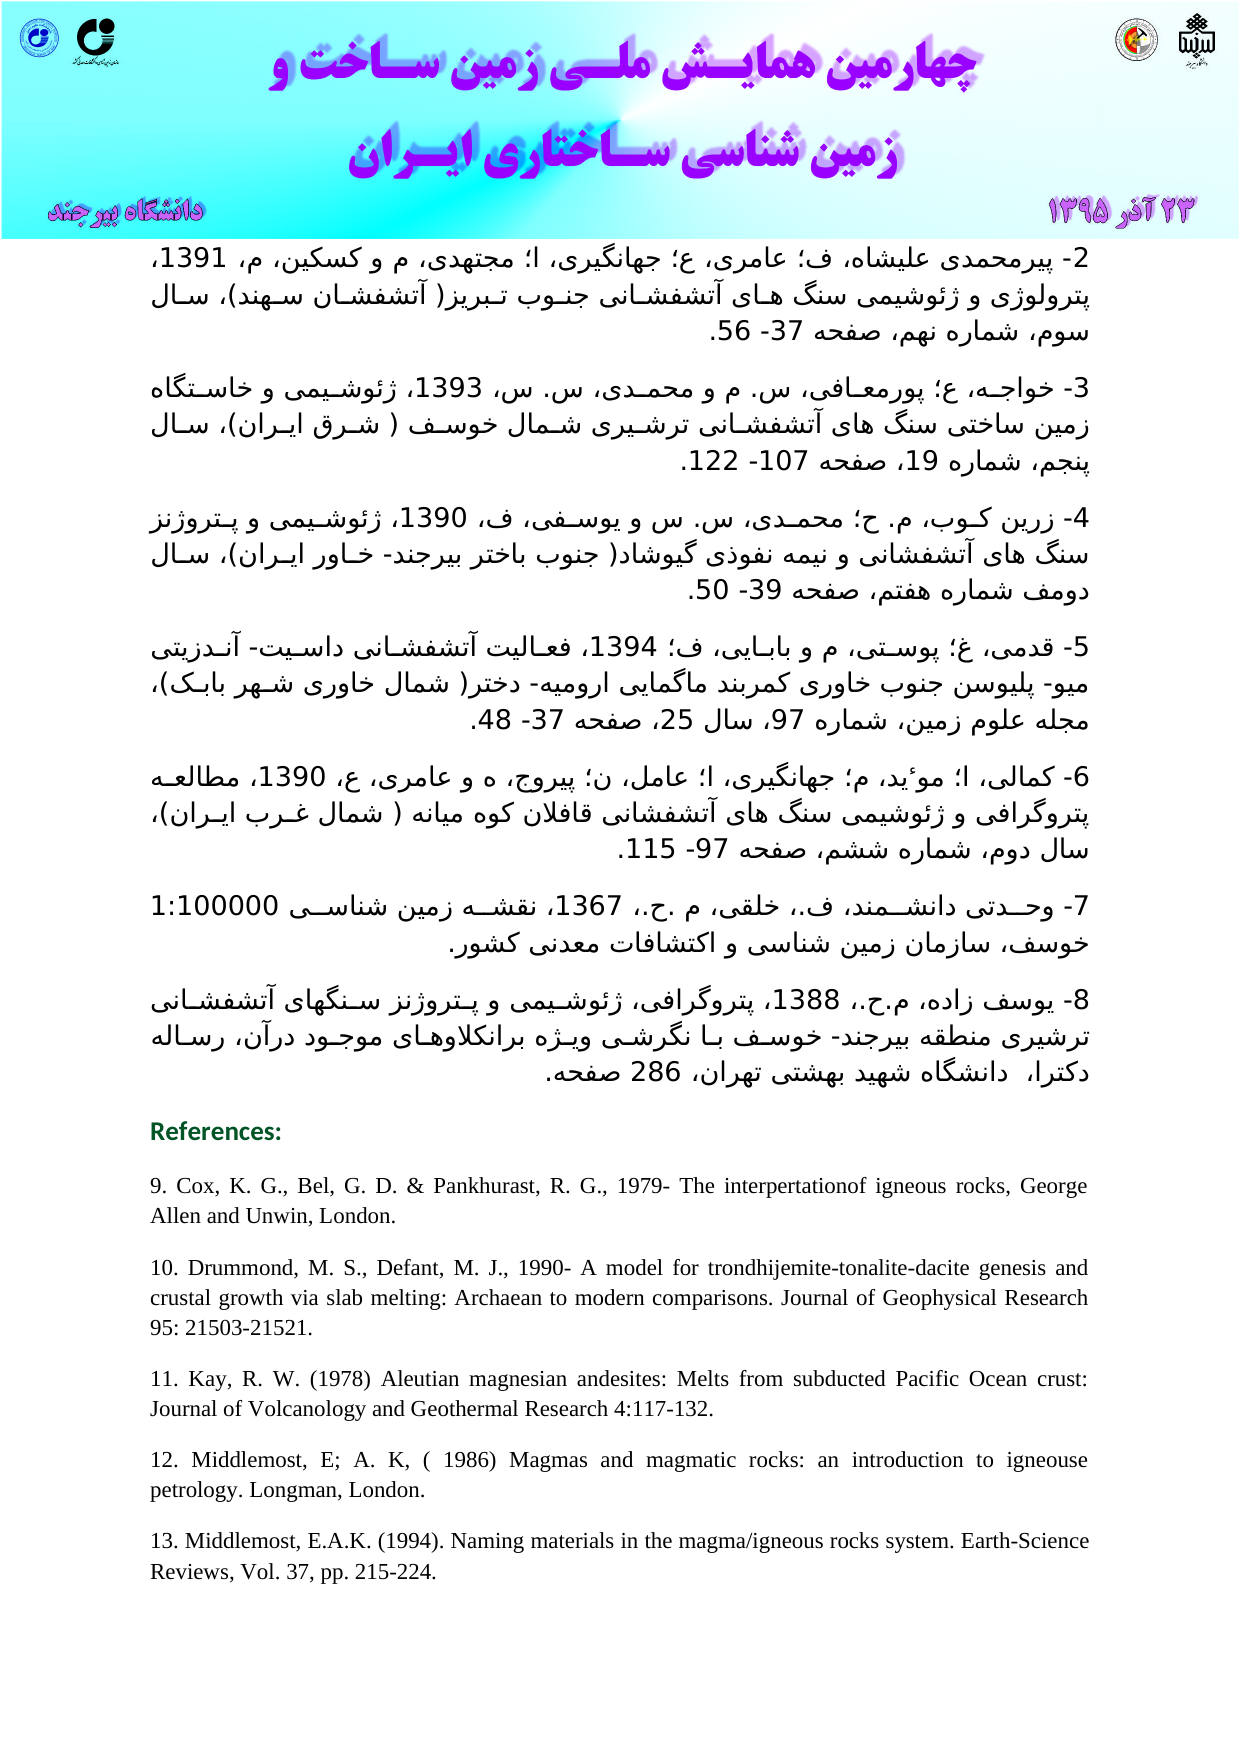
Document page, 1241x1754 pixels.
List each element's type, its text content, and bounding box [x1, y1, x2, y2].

text 5- قدمی، غ؛ پوستی، م و بابایی، ف؛ 1394، فعالیت آتشفشانی داسیت- آندزیتی میو- پلیوسن جنوب خاوری کمربند ماگمایی ارومیه- دختر( شمال خاوری شهر بابک)، مجله علوم زمین، شماره 97، سال 25، صفحه 37- 48. [150, 632, 1090, 736]
picture [1, 1, 1239, 239]
text 12. Middlemost, E; A. K, ( 1986) Magmas and magmatic rocks: an introduction to igneouse petrology. Longman, London. [150, 1446, 1090, 1503]
text 4- زرین کوب، م. ح؛ محمدی، س. س و یوسفی، ف، 1390، ژئوشیمی و پتروژنز سنگ های آتشفشانی و نیمه نفوذی گیوشاد( جنوب باختر بیرجند- خاور ایران)، سال دومف شماره هفتم، صفحه 39- 50. [150, 502, 1090, 606]
text 9. Cox, K. G., Bel, G. D. & Pankhurast, R. G., 1979- The interpertationof igneous rocks, George Allen and Unwin, London. [150, 1172, 1090, 1229]
text 10. Drummond, M. S., Defant, M. J., 1990- A model for trondhijemite-tonalite-dacite genesis and crustal growth via slab melting: Archaean to modern comparisons. Journal of Geophysical Research 95: 21503-21521. [150, 1254, 1090, 1340]
text 6- کمالی، ا؛ موءید، م؛ جهانگیری، ا؛ عامل، ن؛ پیروج، ه و عامری، ع، 1390، مطالعه پتروگرافی و ژئوشیمی سنگ های آتشفشانی قافلان کوه میانه ( شمال غرب ایران)، سال دوم، شماره ششم، صفحه 97- 115. [150, 761, 1090, 865]
text 11. Kay, R. W. (1978) Aleutian magnesian andesites: Melts from subducted Pacific Ocean crust: Journal of Volcanology and Geothermal Research 4:117-132. [150, 1365, 1090, 1422]
text 7- وحدتی دانشمند، ف.، خلقی، م .ح.، 1367، نقشه زمین شناسی 1:100000 خوسف، سازمان زمین شناسی و اکتشافات معدنی کشور. [150, 891, 1090, 958]
text References: [150, 1114, 1090, 1147]
text 13. Middlemost, E.A.K. (1994). Naming materials in the magma/igneous rocks system. Earth-Science Reviews, Vol. 37, pp. 215-224. [150, 1528, 1090, 1584]
text 2- پیرمحمدی علیشاه، ف؛ عامری، ع؛ جهانگیری، ا؛ مجتهدی، م و کسکین، م، 1391، پترولوژی و ژئوشیمی سنگ های آتشفشانی جنوب تبریز( آتشفشان سهند)، سال سوم، شماره نهم، صفحه 37- 56. [150, 150, 1090, 347]
text 3- خواجه، ع؛ پورمعافی، س. م و محمدی، س. س، 1393، ژئوشیمی و خاستگاه زمین ساختی سنگ های آتشفشانی ترشیری شمال خوسف ( شرق ایران)، سال پنجم، شماره 19، صفحه 107- 122. [150, 372, 1090, 476]
text 8- یوسف زاده، م.ح.، 1388، پتروگرافی، ژئوشیمی و پتروژنز سنگهای آتشفشانی ترشیری منطقه بیرجند- خوسف با نگرشی ویژه برانکلاوهای موجود درآن، رساله دکترا، دانشگاه شهید بهشتی تهران، 286 صفحه. [150, 984, 1090, 1088]
